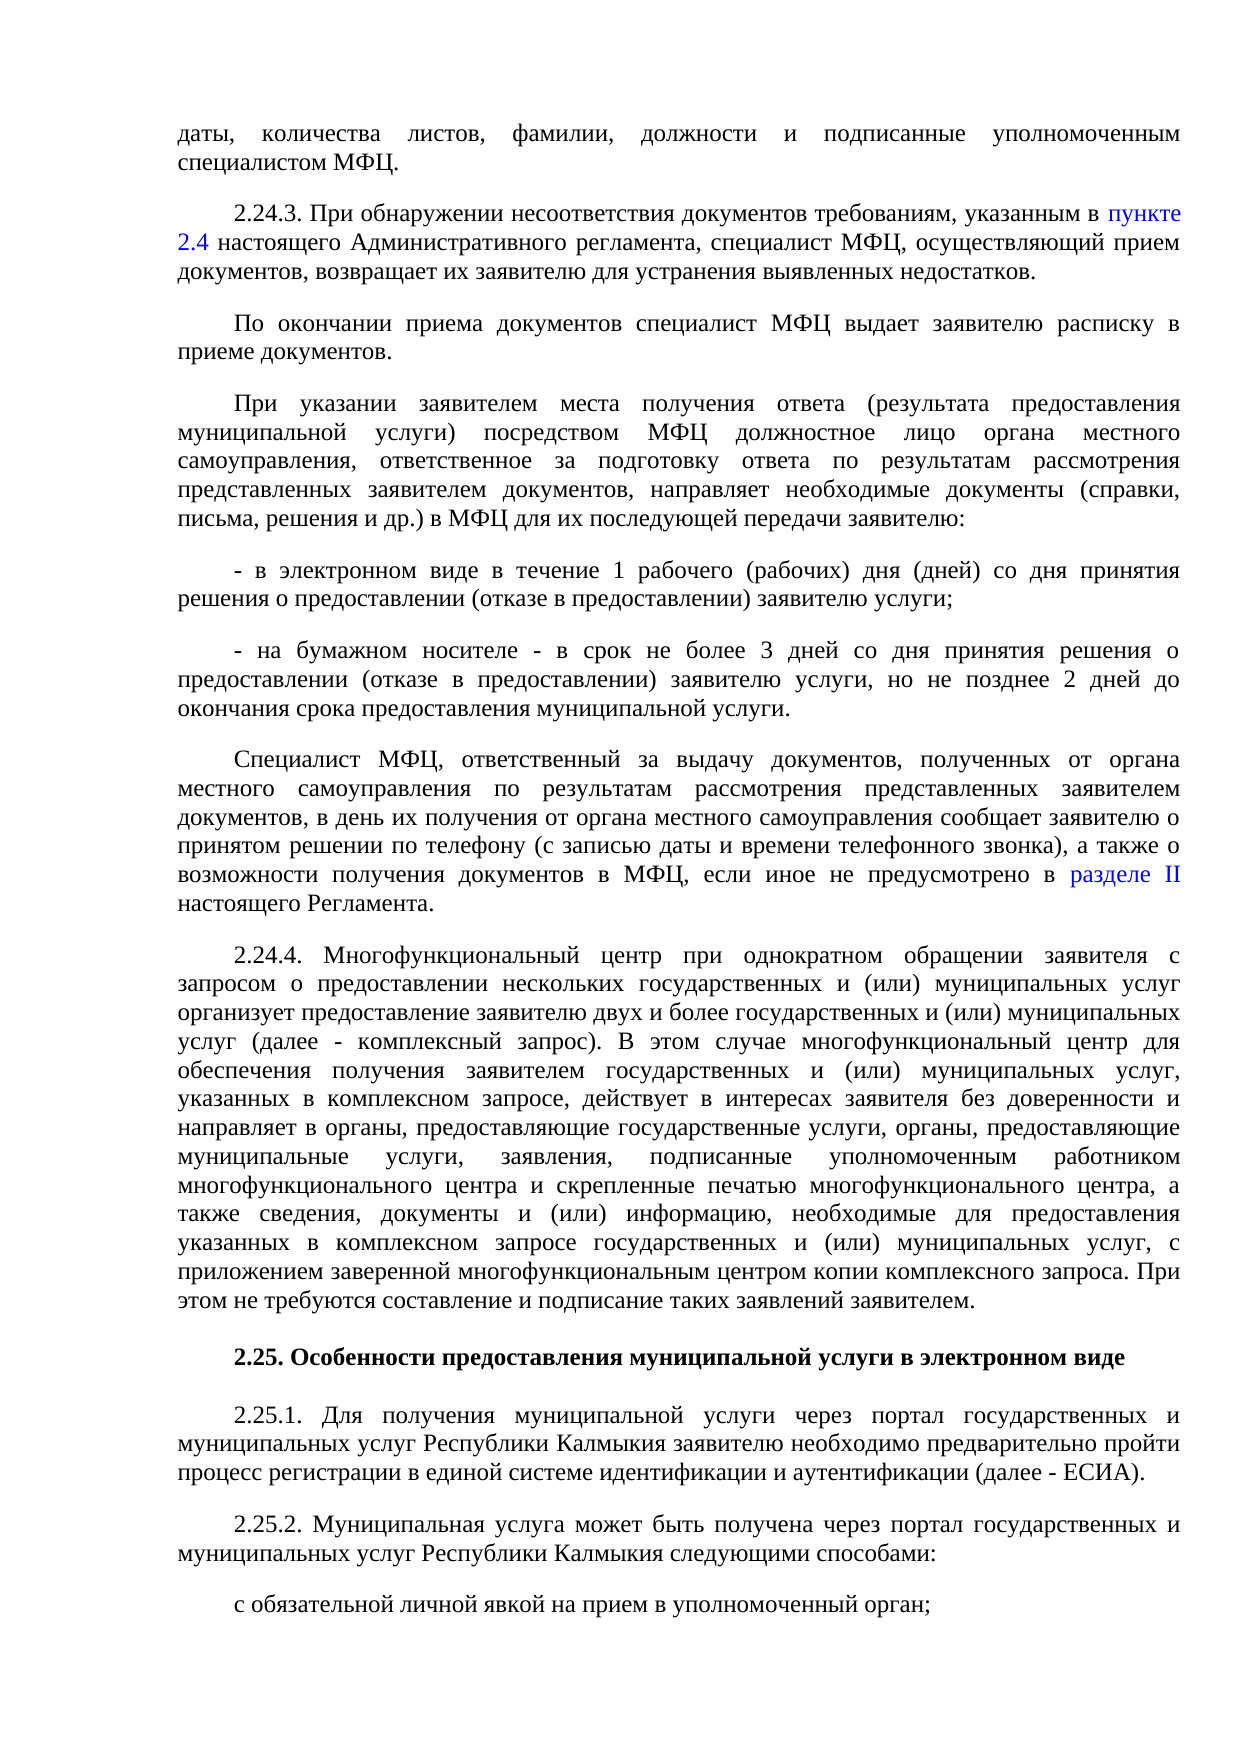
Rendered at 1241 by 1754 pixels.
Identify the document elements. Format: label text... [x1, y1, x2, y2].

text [177, 118, 1181, 176]
text - в электронном виде в течение 1 рабочего (рабочих) дня (дней) со дня принятия решения о предоставлении (отказе в предоставлении) заявителю услуги; [177, 555, 1181, 612]
title 2.25. Особенности предоставления муниципальной услуги в электронном виде [177, 1342, 1181, 1371]
text Специалист МФЦ, ответственный за выдачу документов, полученных от органа местного самоуправления по результатам рассмотрения представленных заявителем документов, в день их получения от органа местного самоуправления сообщает заявителю о принятом решении по телефону (с записью даты и времени телефонного звонка), а также о возможности получения документов в МФЦ, если иное не предусмотрено в разделе II настоящего Регламента. [177, 744, 1181, 917]
text 2.24.4. Многофункциональный центр при однократном обращении заявителя с запросом о предоставлении нескольких государственных и (или) муниципальных услуг организует предоставление заявителю двух и более государственных и (или) муниципальных услуг (далее - комплексный запрос). В этом случае многофункциональный центр для обеспечения получения заявителем государственных и (или) муниципальных услуг, указанных в комплексном запросе, действует в интересах заявителя без доверенности и направляет в органы, предоставляющие государственные услуги, органы, предоставляющие муниципальные услуги, заявления, подписанные уполномоченным работником многофункционального центра и скрепленные печатью многофункционального центра, а также сведения, документы и (или) информацию, необходимые для предоставления указанных в комплексном запросе государственных и (или) муниципальных услуг, с приложением заверенной многофункциональным центром копии комплексного запроса. При этом не требуются составление и подписание таких заявлений заявителем. [177, 940, 1181, 1313]
text По окончании приема документов специалист МФЦ выдает заявителю расписку в приеме документов. [177, 308, 1181, 365]
text При указании заявителем места получения ответа (результата предоставления муниципальной услуги) посредством МФЦ должностное лицо органа местного самоуправления, ответственное за подготовку ответа по результатам рассмотрения представленных заявителем документов, направляет необходимые документы (справки, письма, решения и др.) в МФЦ для их последующей передачи заявителю: [177, 388, 1181, 532]
text 2.25.1. Для получения муниципальной услуги через портал государственных и муниципальных услуг Республики Калмыкия заявителю необходимо предварительно пройти процесс регистрации в единой системе идентификации и аутентификации (далее - ЕСИА). [177, 1400, 1181, 1486]
text с обязательной личной явкой на прием в уполномоченный орган; [177, 1589, 1181, 1618]
text 2.25.2. Муниципальная услуга может быть получена через портал государственных и муниципальных услуг Республики Калмыкия следующими способами: [177, 1509, 1181, 1566]
text 2.24.3. При обнаружении несоответствия документов требованиям, указанным в пункте 2.4 настоящего Административного регламента, специалист МФЦ, осуществляющий прием документов, возвращает их заявителю для устранения выявленных недостатков. [177, 198, 1181, 285]
text - на бумажном носителе - в срок не более 3 дней со дня принятия решения о предоставлении (отказе в предоставлении) заявителю услуги, но не позднее 2 дней до окончания срока предоставления муниципальной услуги. [177, 635, 1181, 721]
